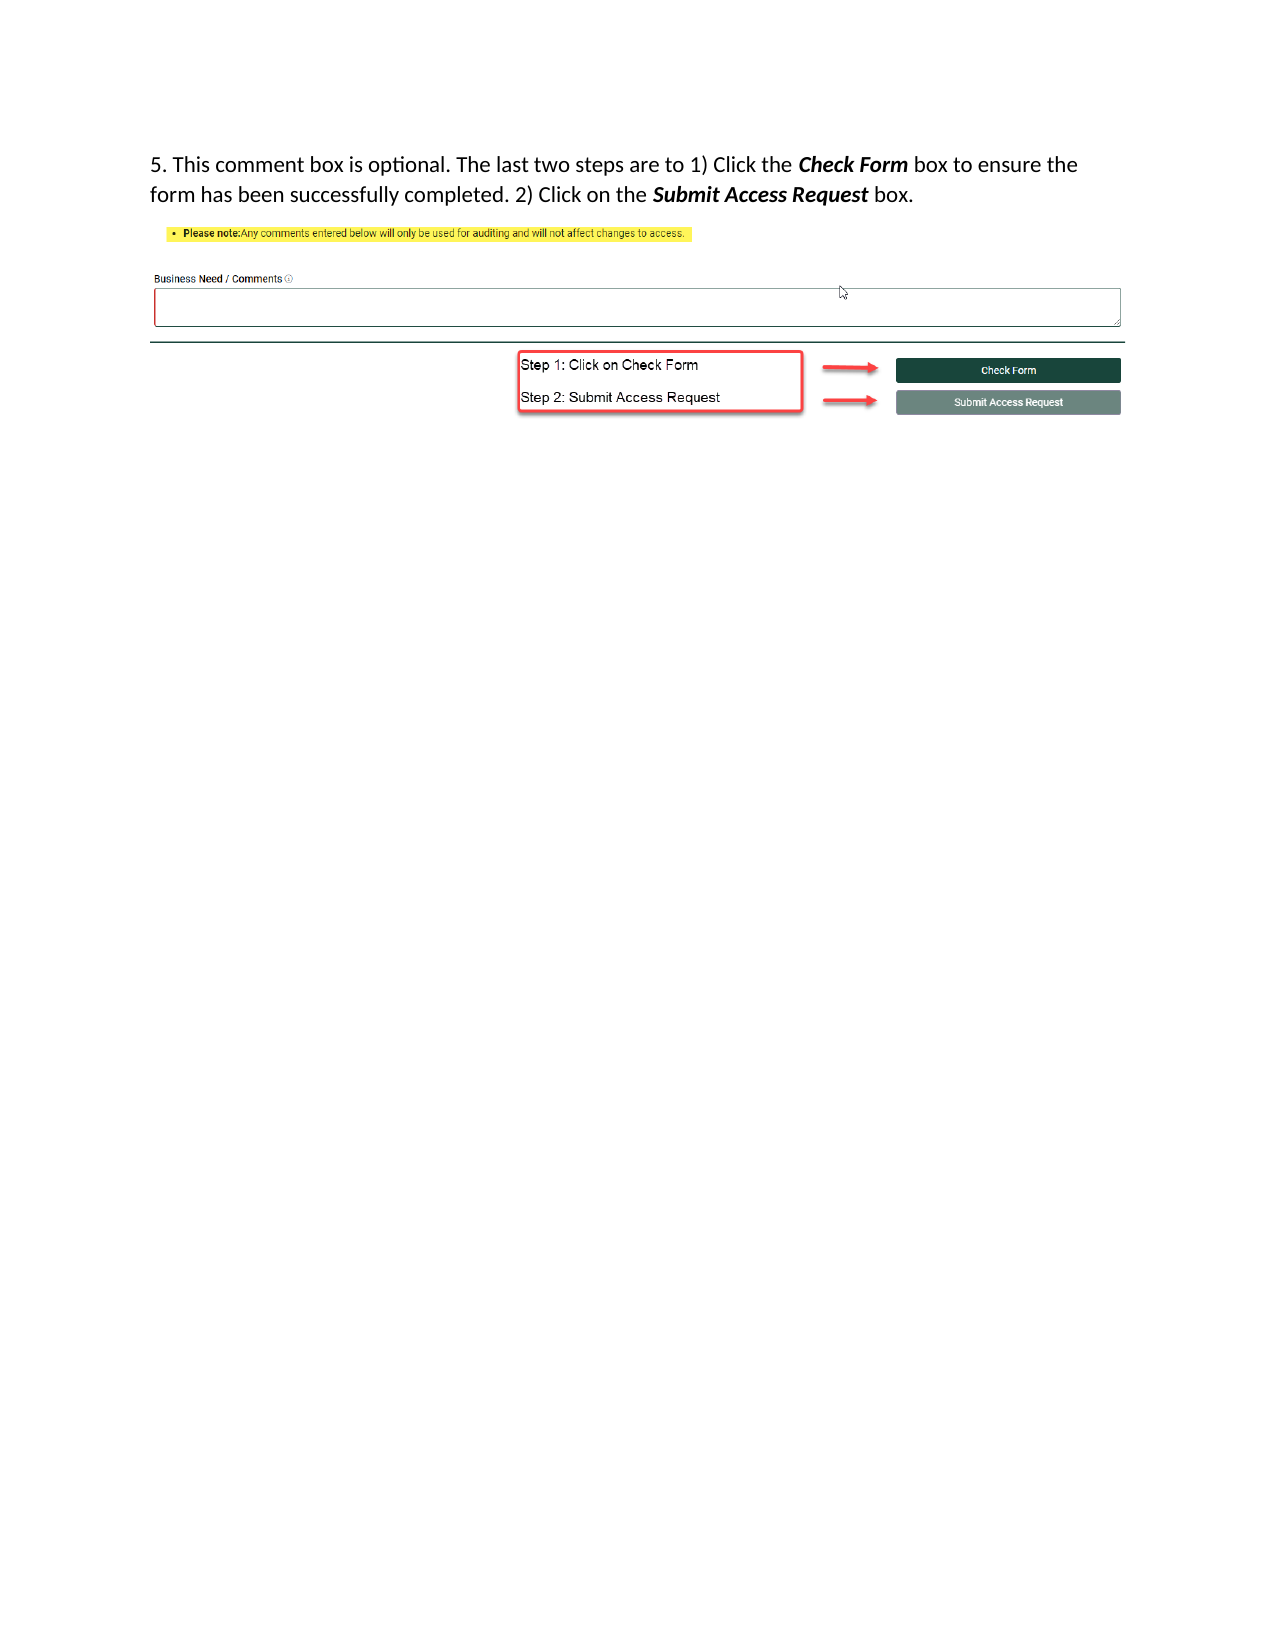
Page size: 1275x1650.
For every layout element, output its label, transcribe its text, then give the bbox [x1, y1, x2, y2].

picture [150, 227, 1125, 421]
text 5. This comment box is optional. The last two steps are to 1) Click the Check Form box to ensure the form has been successfully completed. 2) Click on the Submit Access Request box. [150, 150, 1125, 208]
